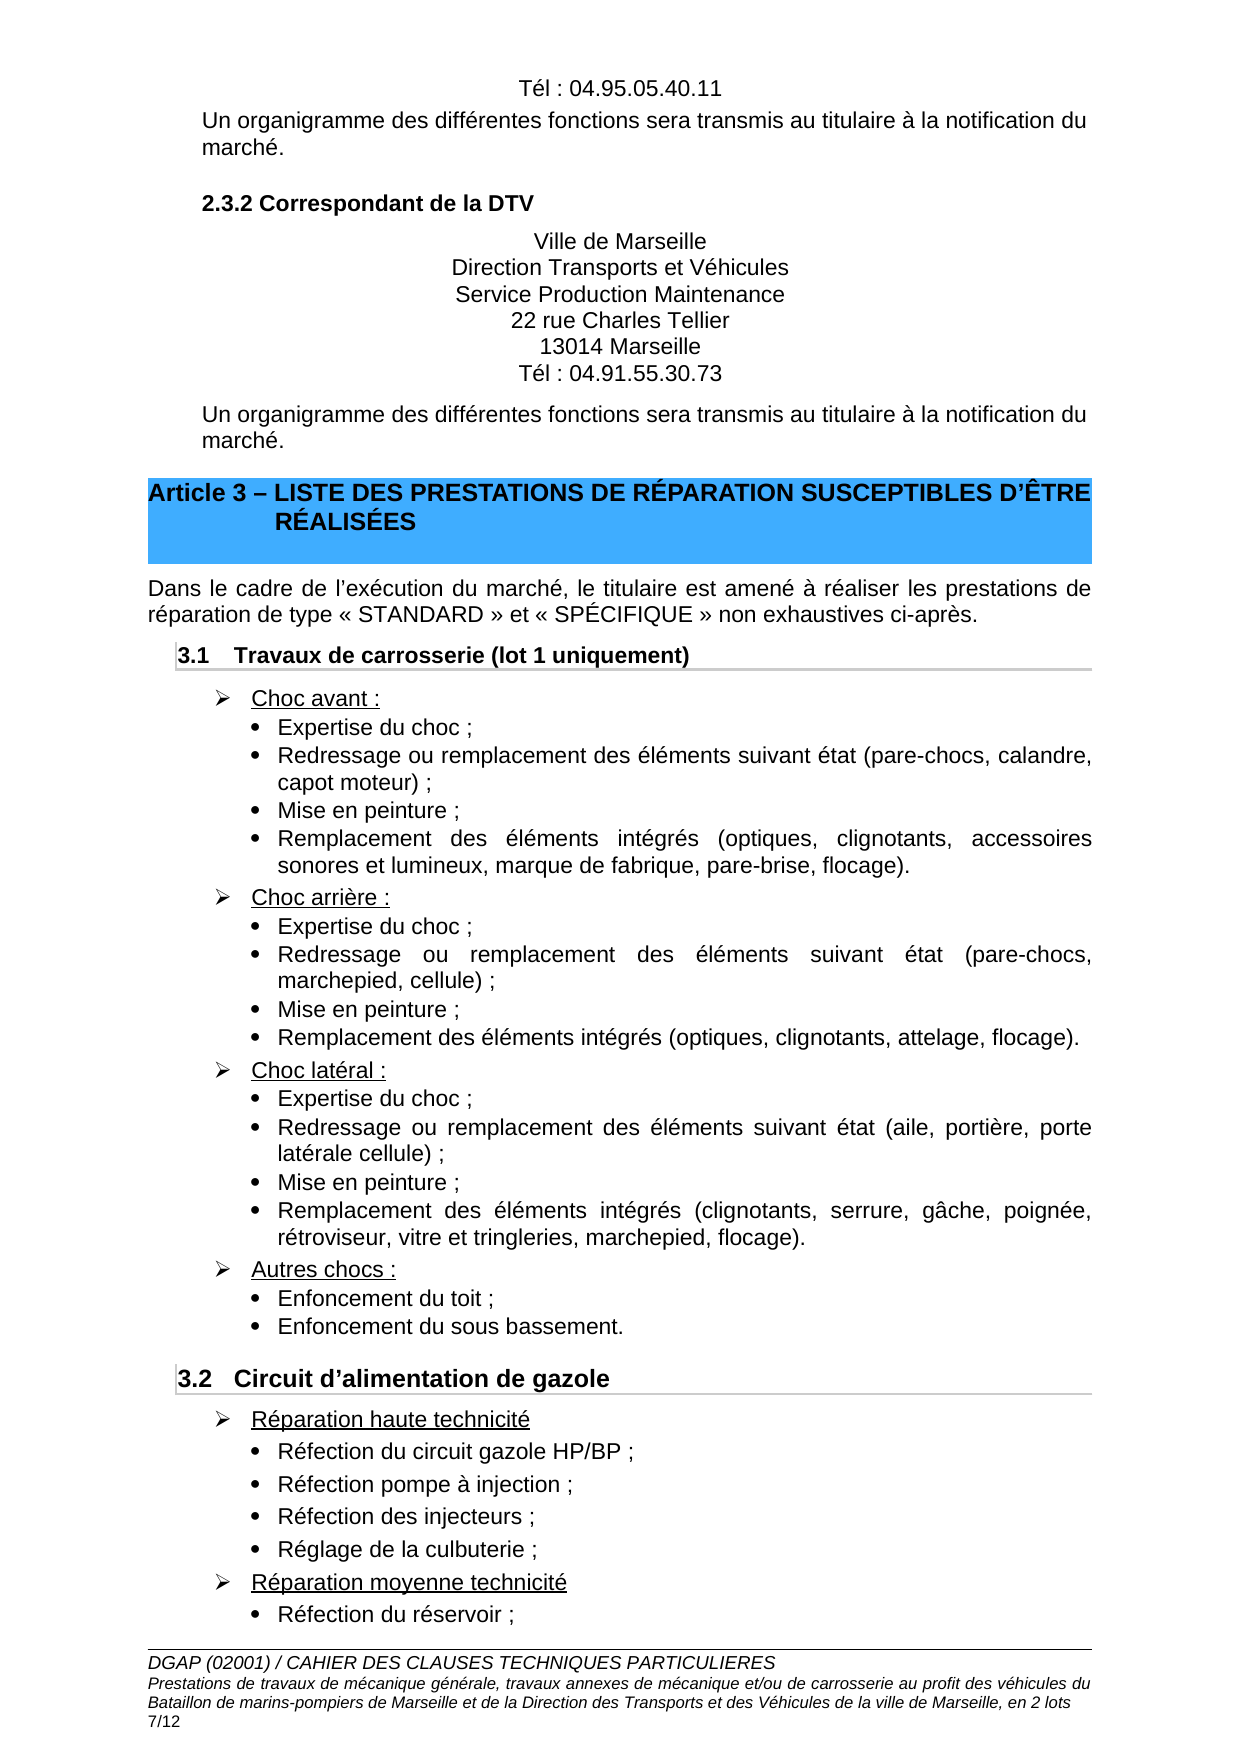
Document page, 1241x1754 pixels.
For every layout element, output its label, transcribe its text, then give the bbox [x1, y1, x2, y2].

text 3.2 Circuit d’alimentation de gazole [177, 1364, 1092, 1393]
list Réfection pompe à injection ; [251, 1471, 1092, 1497]
text Un organigramme des différentes fonctions sera transmis au titulaire à la notification du marché. [202, 107, 1092, 160]
list Choc latéral : [214, 1057, 1092, 1083]
text Tél : 04.91.55.30.73 [148, 359, 1092, 386]
text Tél : 04.95.05.40.11 [148, 75, 1092, 101]
list Autres chocs : [214, 1256, 1092, 1282]
list Réfection des injecteurs ; [251, 1503, 1092, 1530]
list Mise en peinture ; [251, 1169, 1092, 1195]
list Réparation haute technicité [214, 1406, 1092, 1432]
list Réfection du circuit gazole HP/BP ; [251, 1438, 1092, 1464]
list Expertise du choc ; [251, 714, 1092, 740]
list Mise en peinture ; [251, 996, 1092, 1022]
list Enfoncement du sous bassement. [251, 1313, 1092, 1339]
list Réfection du réservoir ; [251, 1601, 1092, 1627]
list Réglage de la culbuterie ; [251, 1536, 1092, 1562]
text Dans le cadre de l’exécution du marché, le titulaire est amené à réaliser les prestations de réparation de type « STANDARD » et « SPÉCIFIQUE » non exhaustives ci-après. [148, 575, 1092, 628]
list Choc avant : [214, 685, 1092, 712]
list Expertise du choc ; [251, 913, 1092, 939]
text Service Production Maintenance [148, 281, 1092, 307]
list Remplacement des éléments intégrés (optiques, clignotants, accessoires sonores et lumineux, marque de fabrique, pare-brise, flocage). [251, 825, 1092, 878]
list Mise en peinture ; [251, 797, 1092, 823]
list Expertise du choc ; [251, 1085, 1092, 1112]
text 3.1 Travaux de carrosserie (lot 1 uniquement) [177, 642, 1092, 668]
list Réparation moyenne technicité [214, 1568, 1092, 1595]
subtitle 2.3.2 Correspondant de la DTV [202, 190, 1092, 216]
text 22 rue Charles Tellier [148, 307, 1092, 333]
list Redressage ou remplacement des éléments suivant état (pare-chocs, calandre, capot moteur) ; [251, 742, 1092, 795]
list Enfoncement du toit ; [251, 1284, 1092, 1311]
text 13014 Marseille [148, 333, 1092, 359]
list Choc arrière : [214, 884, 1092, 911]
list Redressage ou remplacement des éléments suivant état (pare-chocs, marchepied, cellule) ; [251, 941, 1092, 994]
text Un organigramme des différentes fonctions sera transmis au titulaire à la notification du marché. [202, 401, 1092, 453]
list Remplacement des éléments intégrés (optiques, clignotants, attelage, flocage). [251, 1024, 1092, 1051]
text Direction Transports et Véhicules [148, 254, 1092, 281]
text Ville de Marseille [148, 228, 1092, 254]
list Redressage ou remplacement des éléments suivant état (aile, portière, porte latérale cellule) ; [251, 1114, 1092, 1167]
text Article 3 – LISTE DES PRESTATIONS DE RÉPARATION SUSCEPTIBLES D’ÊTRE RÉALISÉES [148, 478, 1092, 564]
list Remplacement des éléments intégrés (clignotants, serrure, gâche, poignée, rétroviseur, vitre et tringleries, marchepied, flocage). [251, 1197, 1092, 1250]
